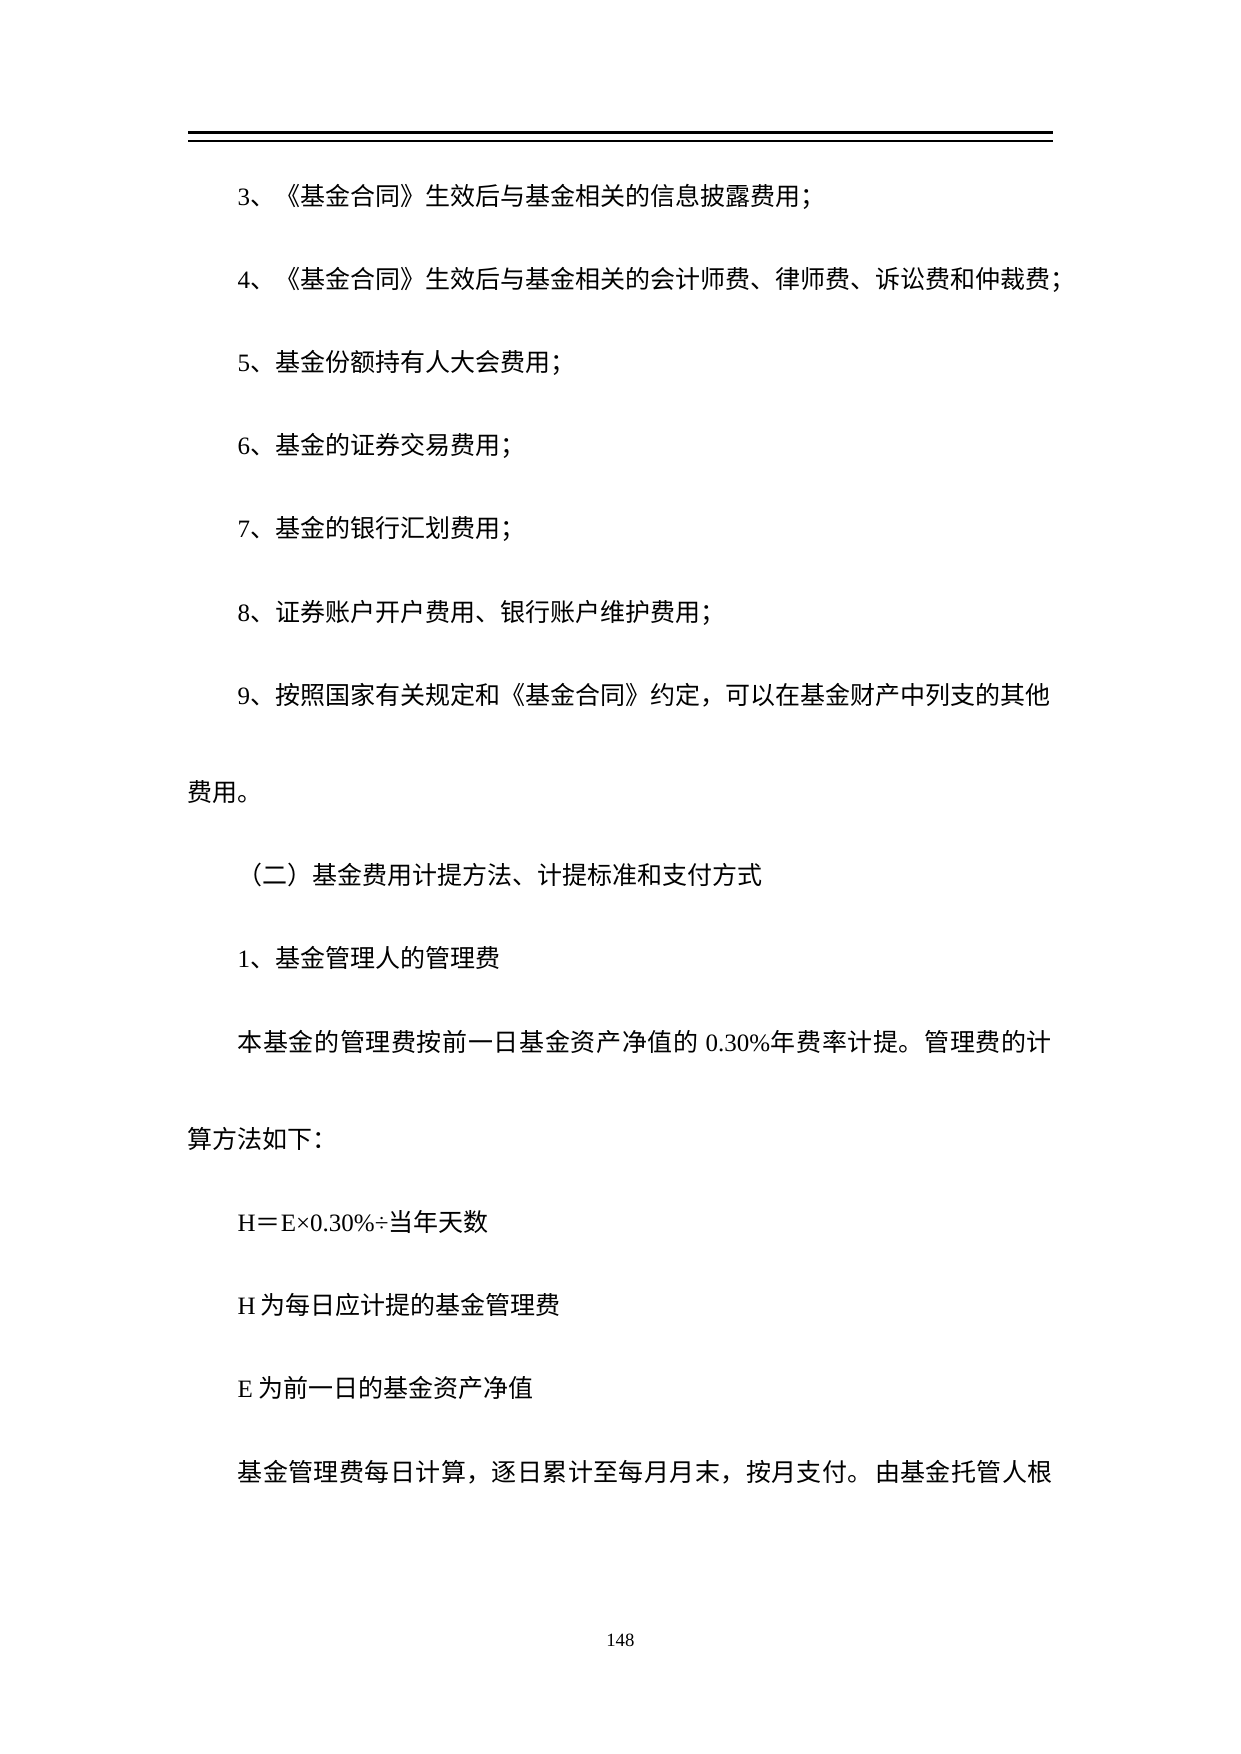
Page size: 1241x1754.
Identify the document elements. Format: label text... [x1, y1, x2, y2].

text （二）基金费用计提方法、计提标准和支付方式 [187, 841, 1053, 906]
text 8、证券账户开户费用、银行账户维护费用； [187, 578, 1053, 643]
text 7、基金的银行汇划费用； [187, 494, 1053, 559]
text 本基金的管理费按前一日基金资产净值的0.30%年费率计提。管理费的计算方法如下： [187, 1008, 1053, 1170]
text H＝E×0.30%÷当年天数 [187, 1188, 1053, 1253]
text 5、基金份额持有人大会费用； [187, 328, 1053, 393]
text 1、基金管理人的管理费 [187, 924, 1053, 989]
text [187, 1438, 1053, 1503]
text 9、按照国家有关规定和《基金合同》约定，可以在基金财产中列支的其他费用。 [187, 661, 1053, 823]
text 3、《基金合同》生效后与基金相关的信息披露费用； [187, 162, 1053, 227]
text 4、《基金合同》生效后与基金相关的会计师费、律师费、诉讼费和仲裁费； [187, 245, 1053, 310]
text 6、基金的证券交易费用； [187, 411, 1053, 476]
text H为每日应计提的基金管理费 [187, 1271, 1053, 1336]
text E为前一日的基金资产净值 [187, 1354, 1053, 1419]
